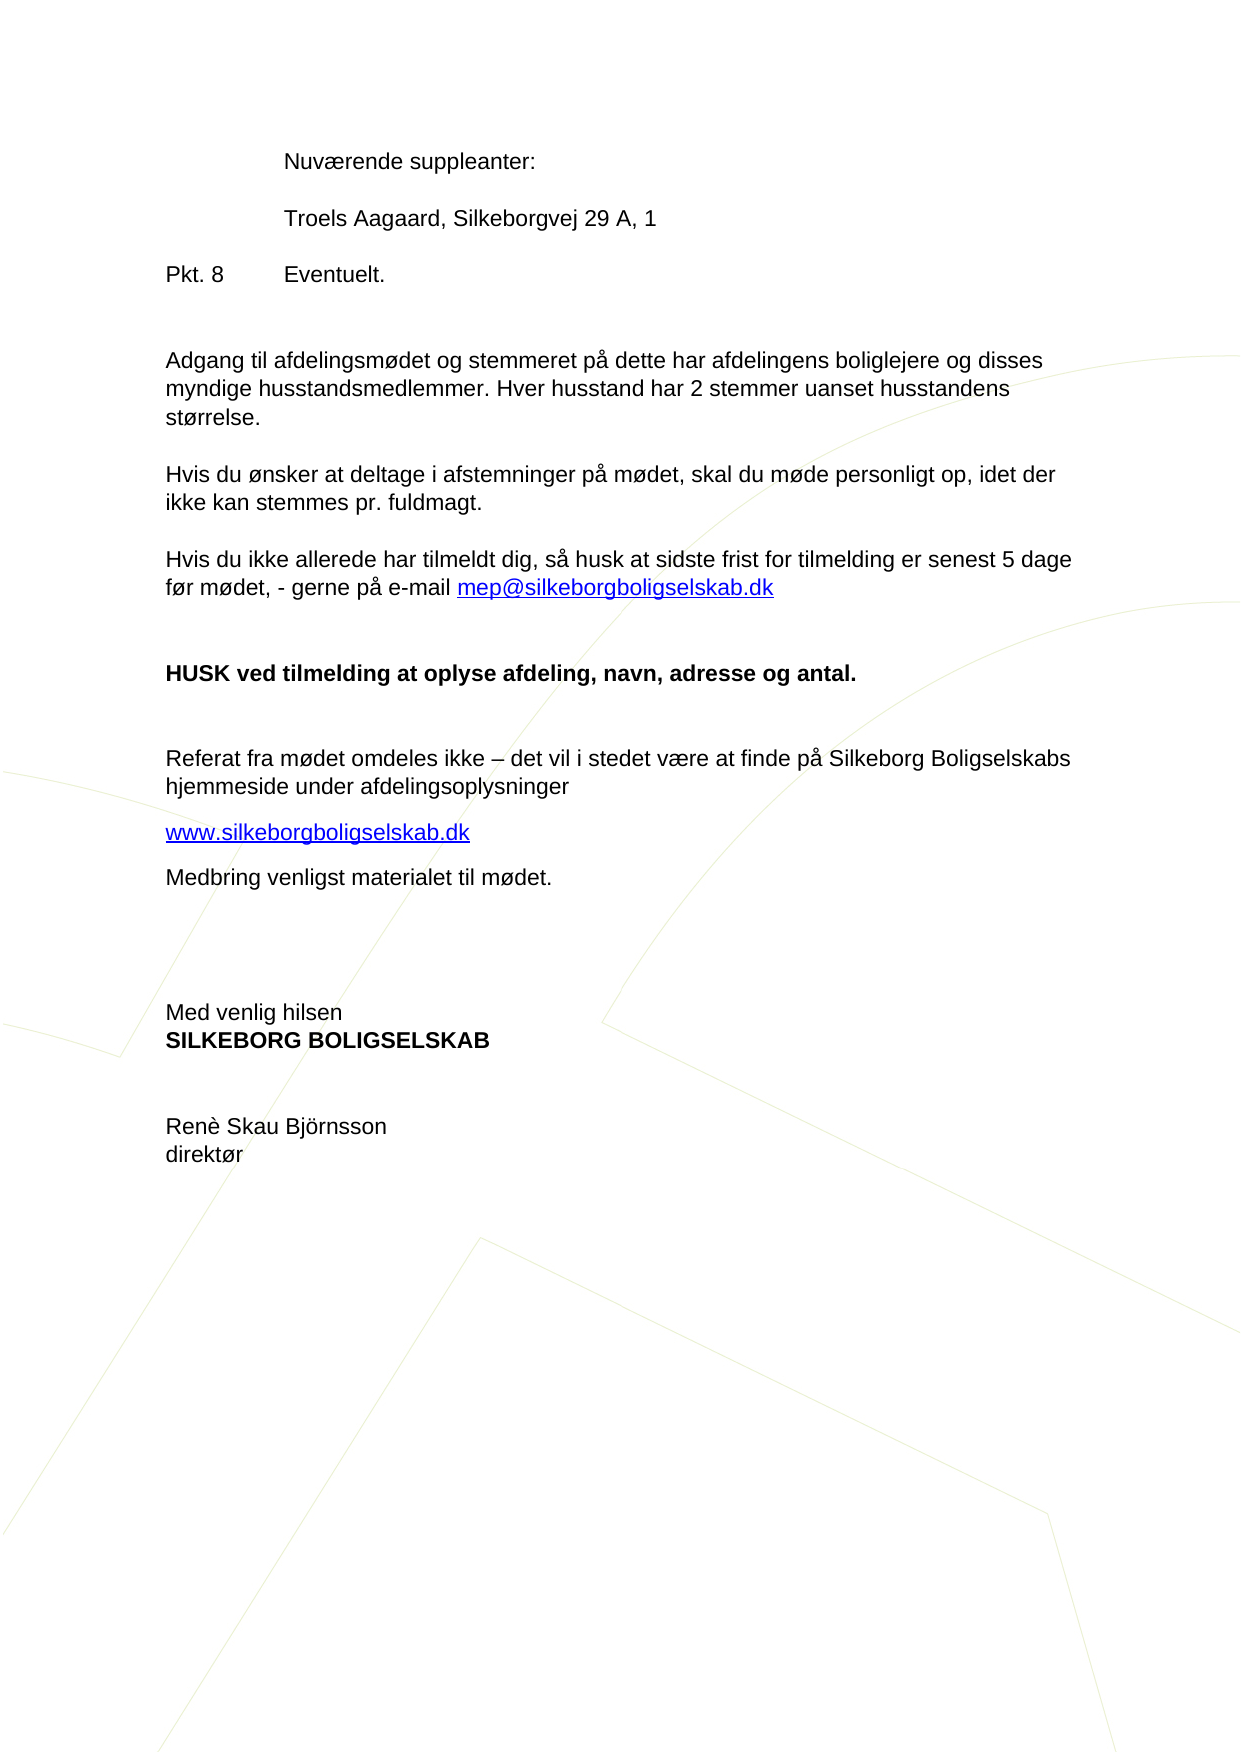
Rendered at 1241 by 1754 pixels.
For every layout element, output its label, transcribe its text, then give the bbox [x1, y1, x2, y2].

text Troels Aagaard, Silkeborgvej 29 A, 1 [165, 204, 1078, 231]
text Hvis du ønsker at deltage i afstemninger på mødet, skal du møde personligt op, idet der [165, 461, 1078, 487]
text myndige husstandsmedlemmer. Hver husstand har 2 stemmer uanset husstandens [165, 375, 1078, 402]
text ikke kan stemmes pr. fuldmagt. [165, 489, 1078, 515]
text før mødet, - gerne på e-mail mep@silkeborgboligselskab.dk [165, 574, 1078, 601]
text Pkt. 8 Eventuelt. [165, 261, 1078, 288]
text www.silkeborgboligselskab.dk [165, 818, 1078, 845]
text Nuværende suppleanter: [165, 148, 1078, 174]
text Renè Skau Björnsson [165, 1113, 1078, 1139]
text størrelse. [165, 404, 1078, 430]
text Adgang til afdelingsmødet og stemmeret på dette har afdelingens boliglejere og disses [165, 347, 1078, 373]
text Referat fra mødet omdeles ikke – det vil i stedet være at finde på Silkeborg Boligselskabs hjemmeside under afdelingsoplysninger [165, 745, 1078, 800]
text Medbring venligst materialet til mødet. [165, 863, 1078, 890]
text direktør [165, 1141, 1078, 1167]
text SILKEBORG BOLIGSELSKAB [165, 1027, 1078, 1054]
text HUSK ved tilmelding at oplyse afdeling, navn, adresse og antal. [165, 659, 1078, 686]
text Hvis du ikke allerede har tilmeldt dig, så husk at sidste frist for tilmelding er senest 5 dage [165, 546, 1078, 572]
text Med venlig hilsen [165, 999, 1078, 1025]
picture [3, 1, 1241, 1752]
